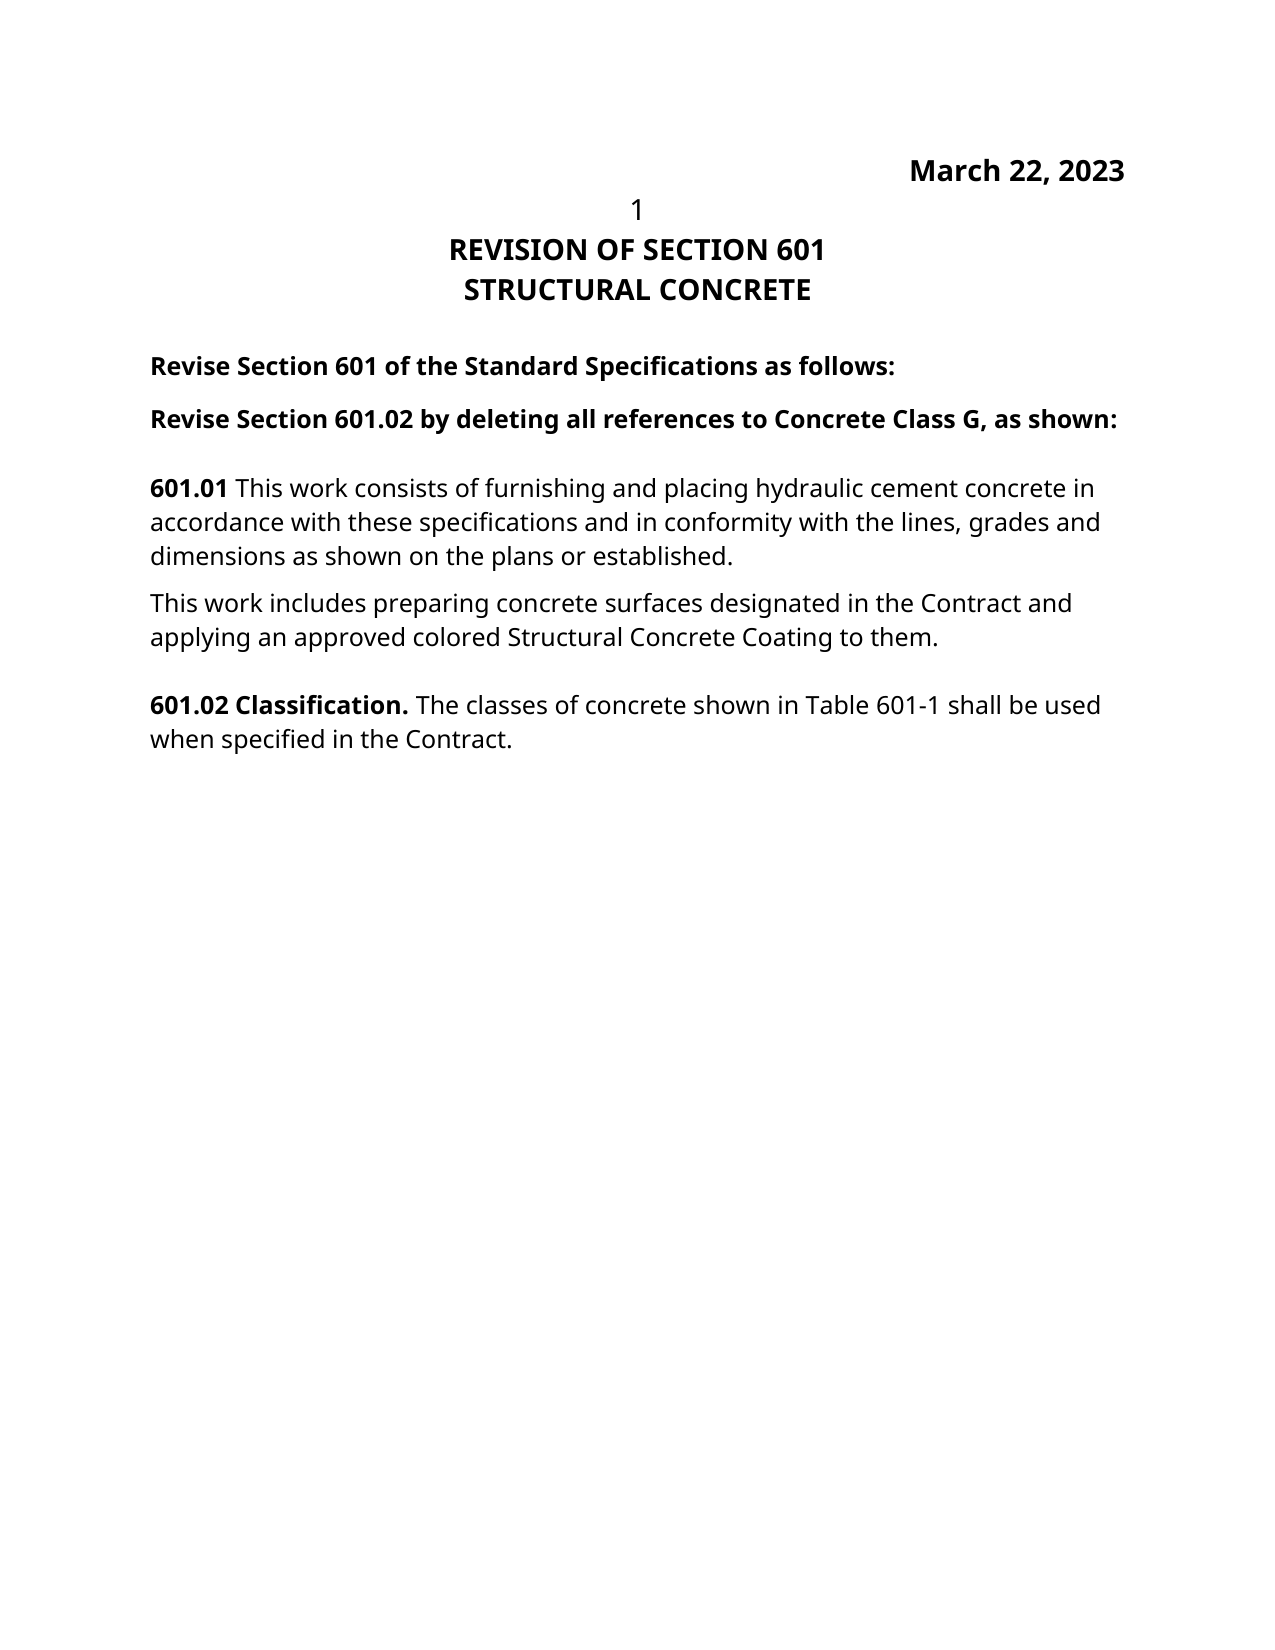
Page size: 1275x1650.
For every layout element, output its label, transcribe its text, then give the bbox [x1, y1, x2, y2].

text Revise Section 601 of the Standard Specifications as follows: [150, 348, 1125, 382]
text This work includes preparing concrete surfaces designated in the Contract and applying an approved colored Structural Concrete Coating to them. [150, 586, 1125, 654]
list Revise Section 601.02 by deleting all references to Concrete Class G, as shown: [413, 402, 1125, 436]
text 601.02 Classification. The classes of concrete shown in Table 601-1 shall be used when specified in the Contract. [150, 688, 1125, 756]
text 601.01 This work consists of furnishing and placing hydraulic cement concrete in accordance with these specifications and in conformity with the lines, grades and dimensions as shown on the plans or established. [150, 471, 1125, 573]
